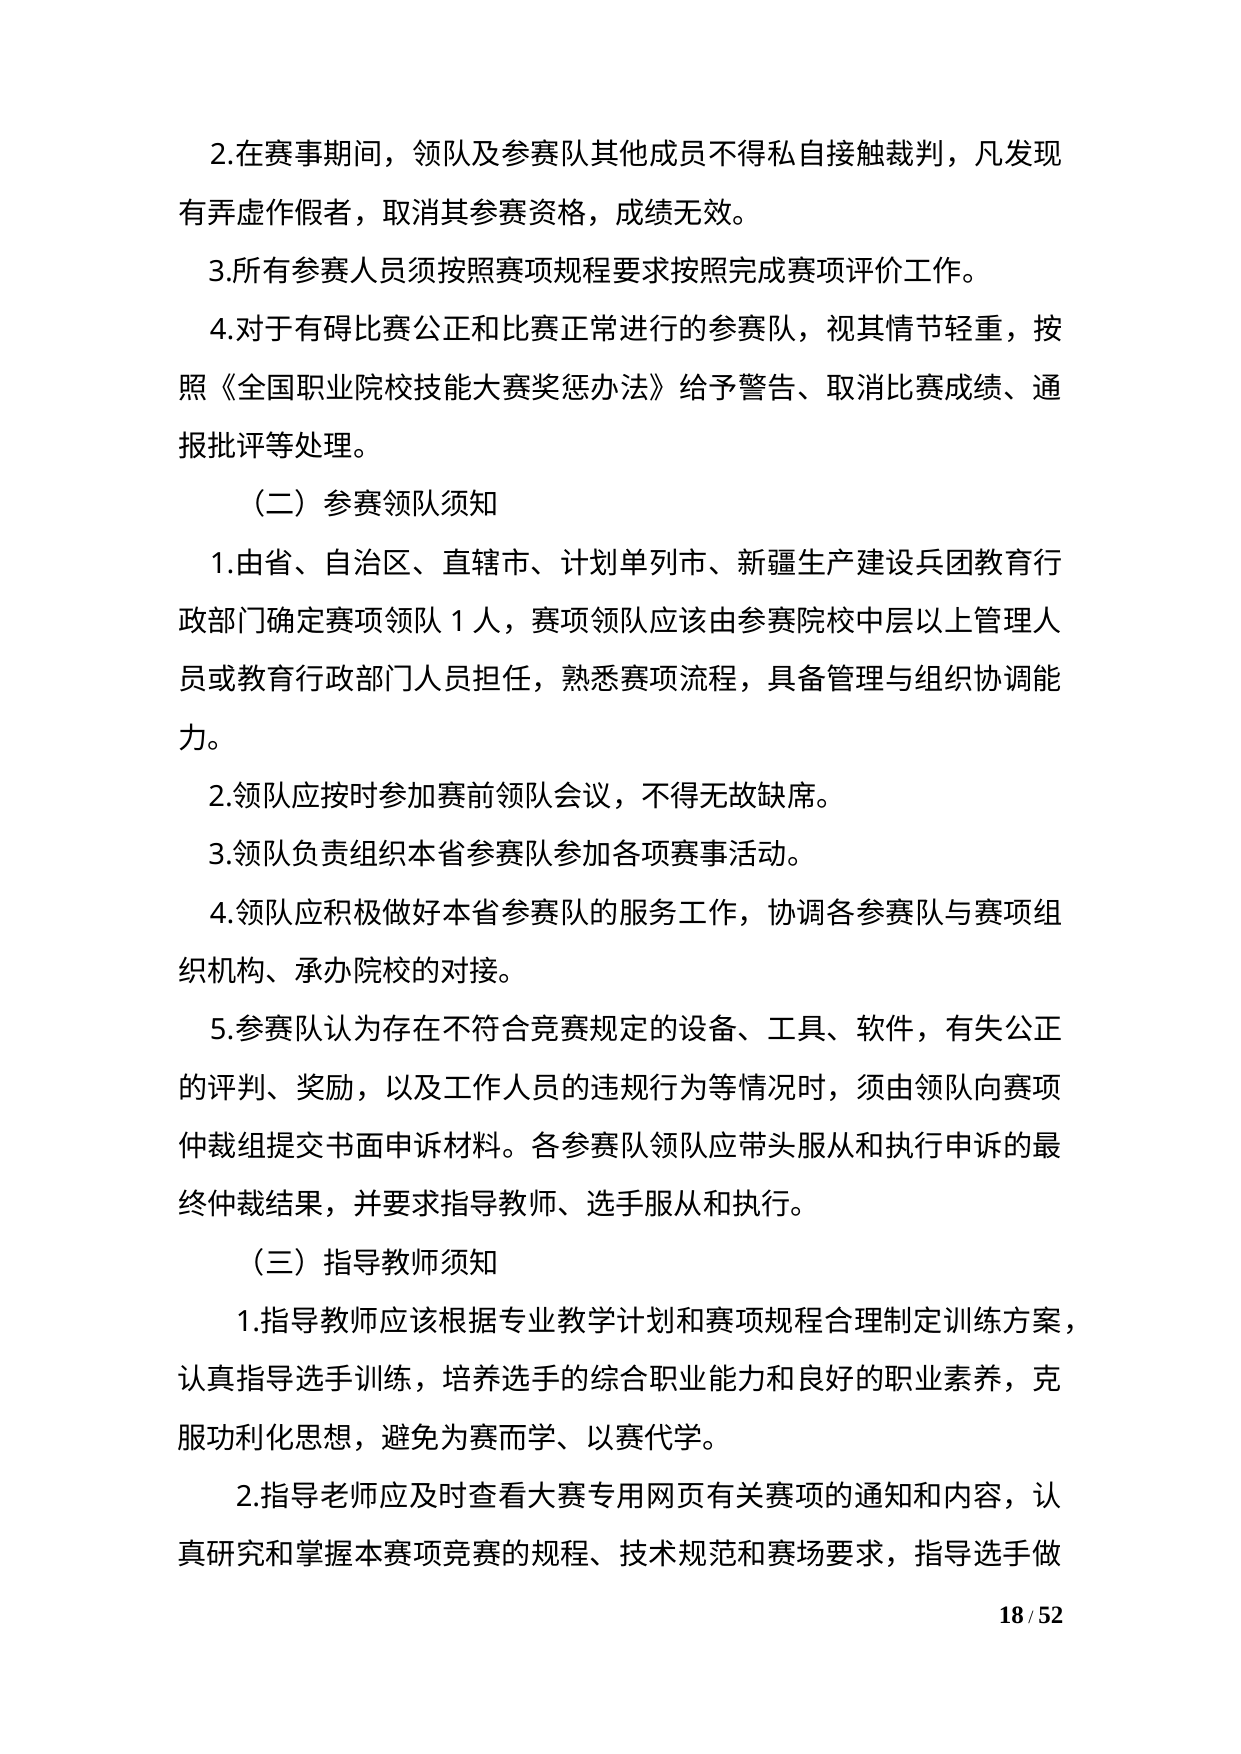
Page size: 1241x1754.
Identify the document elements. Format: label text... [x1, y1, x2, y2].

text （三）指导教师须知 [177, 1226, 1063, 1285]
text 1.指导教师应该根据专业教学计划和赛项规程合理制定训练方案，认真指导选手训练，培养选手的综合职业能力和良好的职业素养，克服功利化思想，避免为赛而学、以赛代学。 [177, 1285, 1063, 1460]
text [178, 118, 1063, 468]
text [177, 1460, 1063, 1576]
text （二）参赛领队须知 1.由省、自治区、直辖市、计划单列市、新疆生产建设兵团教育行政部门确定赛项领队1人，赛项领队应该由参赛院校中层以上管理人员或教育行政部门人员担任，熟悉赛项流程，具备管理与组织协调能力。 2.领队应按时参加赛前领队会议，不得无故缺席。 3.领队负责组织本省参赛队参加各项赛事活动。 4.领队应积极做好本省参赛队的服务工作，协调各参赛队与赛项组织机构、承办院校的对接。 5.参赛队认为存在不符合竞赛规定的设备、工具、软件，有失公正的评判、奖励，以及工作人员的违规行为等情况时，须由领队向赛项仲裁组提交书面申诉材料。各参赛队领队应带头服从和执行申诉的最终仲裁结果，并要求指导教师、选手服从和执行。 [178, 468, 1063, 1226]
